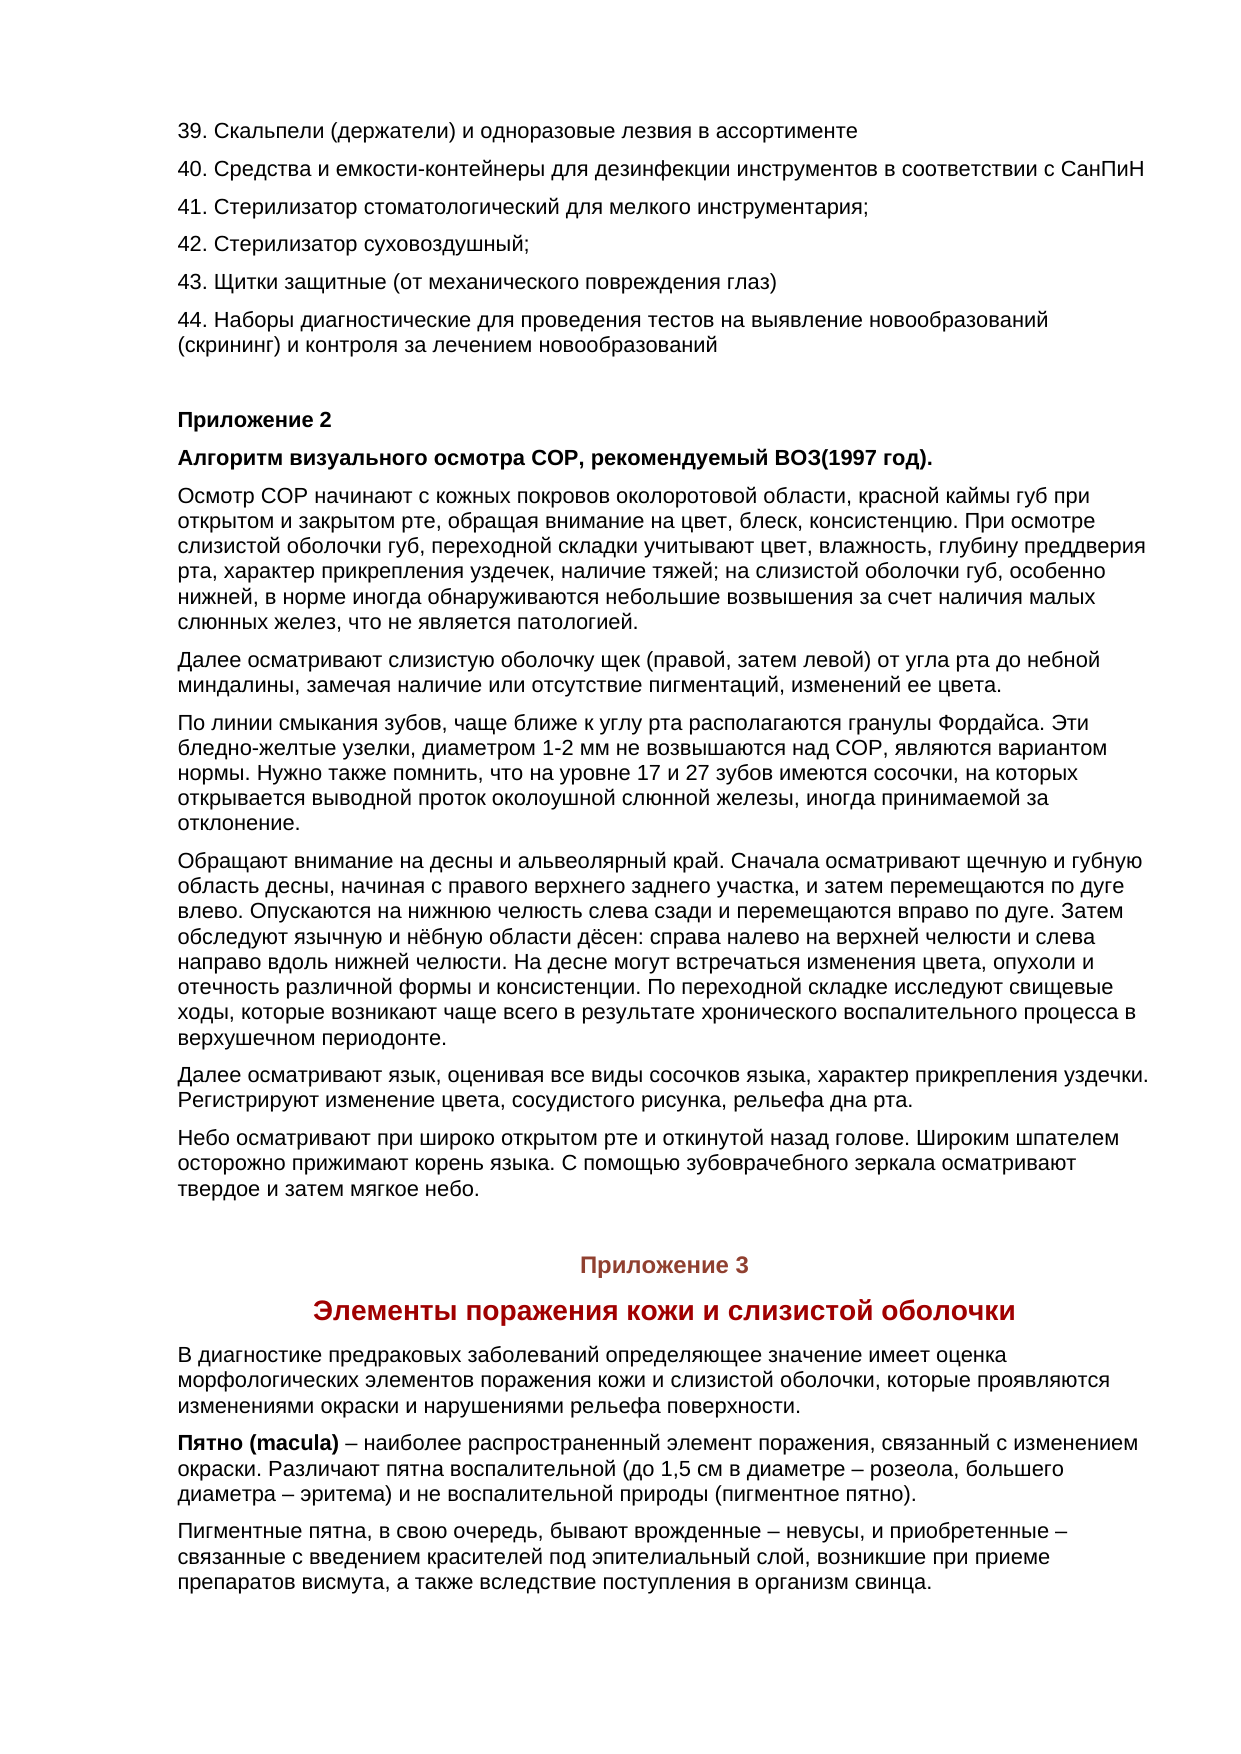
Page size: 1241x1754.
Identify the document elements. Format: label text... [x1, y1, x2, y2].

text В диагностике предраковых заболеваний определяющее значение имеет оценка морфологических элементов поражения кожи и слизистой оболочки, которые проявляются изменениями окраски и нарушениями рельефа поверхности. [177, 1342, 1152, 1418]
text Пятно (macula) – наиболее распространенный элемент поражения, связанный с изменением окраски. Различают пятна воспалительной (до 1,5 см в диаметре – розеола, большего диаметра – эритема) и не воспалительной природы (пигментное пятно). [177, 1430, 1152, 1506]
text 41. Стерилизатор стоматологический для мелкого инструментария; [177, 193, 1152, 219]
text Далее осматривают слизистую оболочку щек (правой, затем левой) от угла рта до небной миндалины, замечая наличие или отсутствие пигментаций, изменений ее цвета. [177, 646, 1152, 697]
text 40. Средства и емкости-контейнеры для дезинфекции инструментов в соответствии с СанПиН [177, 156, 1152, 181]
text Алгоритм визуального осмотра СОР, рекомендуемый ВОЗ(1997 год). [177, 445, 1152, 470]
text Осмотр СОР начинают с кожных покровов околоротовой области, красной каймы губ при открытом и закрытом рте, обращая внимание на цвет, блеск, консистенцию. При осмотре слизистой оболочки губ, переходной складки учитывают цвет, влажность, глубину преддверия рта, характер прикрепления уздечек, наличие тяжей; на слизистой оболочки губ, особенно нижней, в норме иногда обнаруживаются небольшие возвышения за счет наличия малых слюнных желез, что не является патологией. [177, 483, 1152, 634]
text Элементы поражения кожи и слизистой оболочки [177, 1294, 1152, 1326]
text Обращают внимание на десны и альвеолярный край. Сначала осматривают щечную и губную область десны, начиная с правого верхнего заднего участка, и затем перемещаются по дуге влево. Опускаются на нижнюю челюсть слева сзади и перемещаются вправо по дуге. Затем обследуют язычную и нёбную области дёсен: справа налево на верхней челюсти и слева направо вдоль нижней челюсти. На десне могут встречаться изменения цвета, опухоли и отечность различной формы и консистенции. По переходной складке исследуют свищевые ходы, которые возникают чаще всего в результате хронического воспалительного процесса в верхушечном периодонте. [177, 848, 1152, 1049]
text Приложение 3 [177, 1251, 1152, 1278]
text Пигментные пятна, в свою очередь, бывают врожденные – невусы, и приобретенные – связанные с введением красителей под эпителиальный слой, возникшие при приеме препаратов висмута, а также вследствие поступления в организм свинца. [177, 1518, 1152, 1594]
text 43. Щитки защитные (от механического повреждения глаз) [177, 269, 1152, 294]
text Небо осматривают при широко открытом рте и откинутой назад голове. Широким шпателем осторожно прижимают корень языка. С помощью зубоврачебного зеркала осматривают твердое и затем мягкое небо. [177, 1125, 1152, 1201]
text Далее осматривают язык, оценивая все виды сосочков языка, характер прикрепления уздечки. Регистрируют изменение цвета, сосудистого рисунка, рельефа дна рта. [177, 1062, 1152, 1112]
text 44. Наборы диагностические для проведения тестов на выявление новообразований (скрининг) и контроля за лечением новообразований [177, 307, 1152, 357]
text 42. Стерилизатор суховоздушный; [177, 231, 1152, 256]
text 39. Скальпели (держатели) и одноразовые лезвия в ассортименте [177, 118, 1152, 143]
text По линии смыкания зубов, чаще ближе к углу рта располагаются гранулы Фордайса. Эти бледно-желтые узелки, диаметром 1-2 мм не возвышаются над СОР, являются вариантом нормы. Нужно также помнить, что на уровне 17 и 27 зубов имеются сосочки, на которых открывается выводной проток околоушной слюнной железы, иногда принимаемой за отклонение. [177, 709, 1152, 835]
text Приложение 2 [177, 407, 1152, 432]
